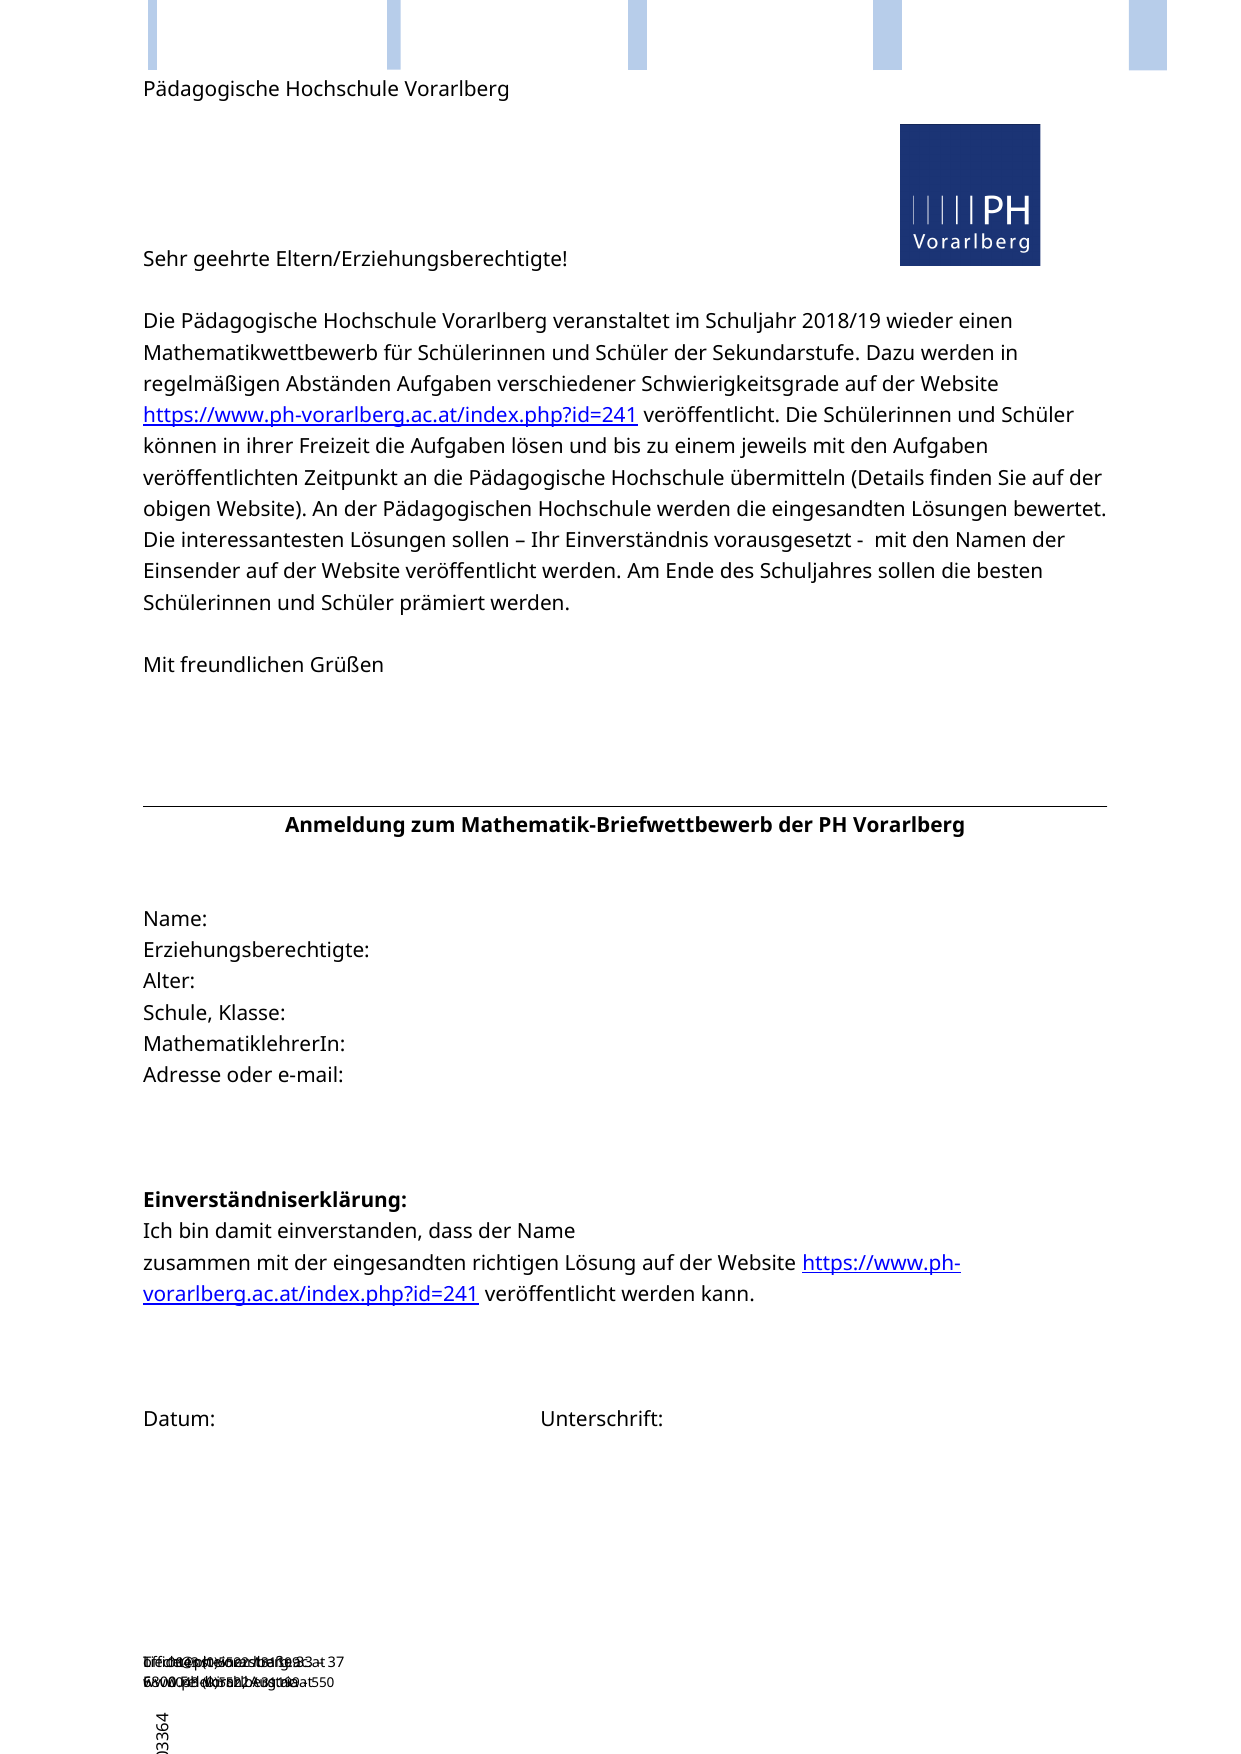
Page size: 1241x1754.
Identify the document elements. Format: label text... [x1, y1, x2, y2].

text zusammen mit der eingesandten richtigen Lösung auf der Website https://www.ph-vorarlberg.ac.at/index.php?id=241 veröffentlicht werden kann. [143, 1245, 1107, 1307]
text Erziehungsberechtigte: [143, 932, 1107, 964]
text Schule, Klasse: [143, 995, 1107, 1026]
text Mit freundlichen Grüßen [143, 648, 1107, 679]
text Ich bin damit einverstanden, dass der Name [143, 1214, 1107, 1245]
text Alter: [143, 964, 1107, 995]
text Datum: Unterschrift: [143, 1401, 1107, 1432]
text Einverständniserklärung: [143, 1182, 1107, 1214]
text Adresse oder e-mail: [143, 1057, 1107, 1089]
text Sehr geehrte Eltern/Erziehungsberechtigte! [143, 241, 1107, 273]
text Die Pädagogische Hochschule Vorarlberg veranstaltet im Schuljahr 2018/19 wieder einen Mathematikwettbewerb für Schülerinnen und Schüler der Sekundarstufe. Dazu werden in regelmäßigen Abständen Aufgaben verschiedener Schwierigkeitsgrade auf der Website https://www.ph-vorarlberg.ac.at/index.php?id=241 veröffentlicht. Die Schülerinnen und Schüler können in ihrer Freizeit die Aufgaben lösen und bis zu einem jeweils mit den Aufgaben veröffentlichten Zeitpunkt an die Pädagogische Hochschule übermitteln (Details finden Sie auf der obigen Website). An der Pädagogischen Hochschule werden die eingesandten Lösungen bewertet. Die interessantesten Lösungen sollen – Ihr Einverständnis vorausgesetzt - mit den Namen der Einsender auf der Website veröffentlicht werden. Am Ende des Schuljahres sollen die besten Schülerinnen und Schüler prämiert werden. [143, 304, 1107, 616]
text MathematiklehrerIn: [143, 1026, 1107, 1057]
text Name: [143, 901, 1107, 932]
text Anmeldung zum Mathematik-Briefwettbewerb der PH Vorarlberg [143, 807, 1107, 839]
picture [899, 124, 1041, 265]
